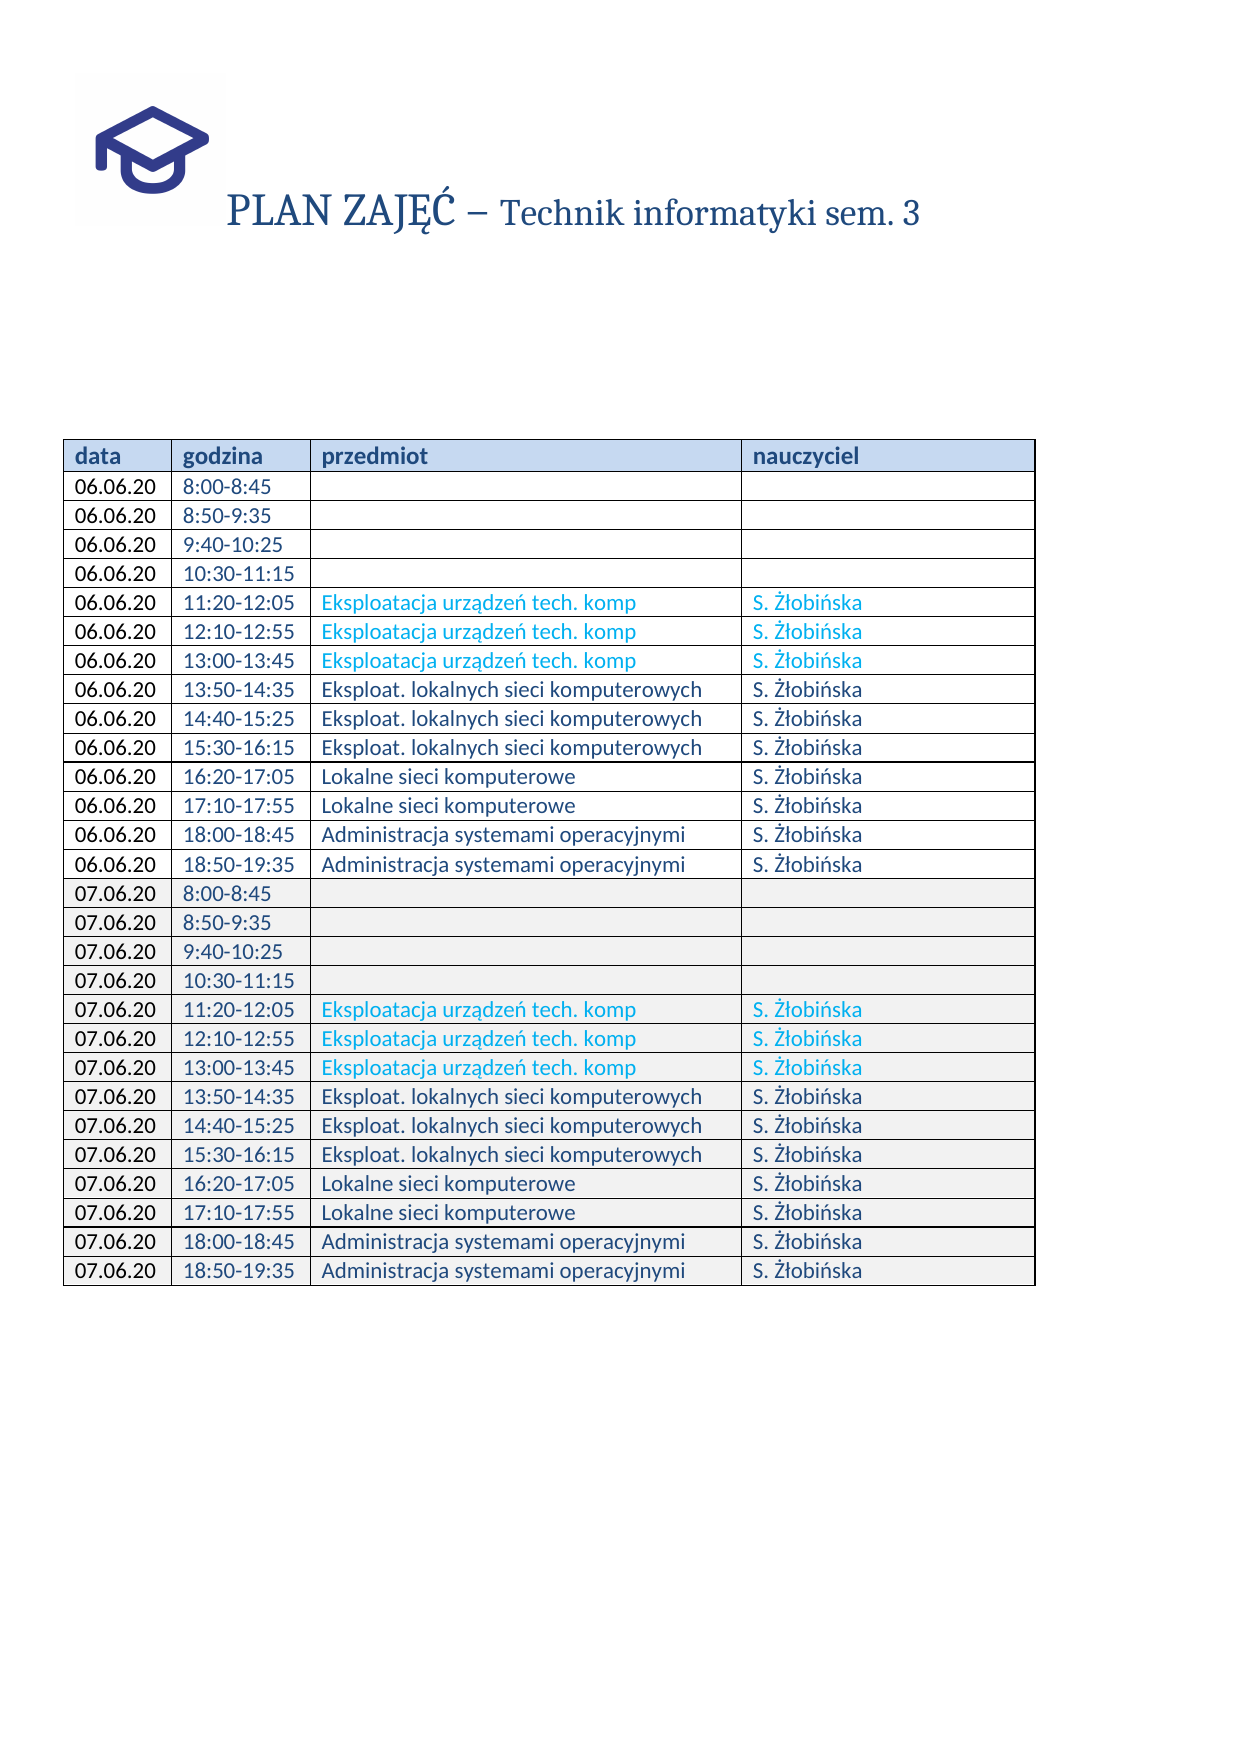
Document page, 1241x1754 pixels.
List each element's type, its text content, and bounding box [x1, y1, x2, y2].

table_cell 9:40-10:25 [172, 530, 310, 558]
table_cell S. Żłobińska [742, 1257, 1034, 1284]
table_cell Eksploatacja urządzeń tech. komp [311, 617, 741, 645]
table_cell 12:10-12:55 [172, 1024, 310, 1052]
table_cell Lokalne sieci komputerowe [311, 1199, 741, 1226]
table_cell 07.06.20 [64, 966, 171, 994]
table_cell 06.06.20 [64, 588, 171, 616]
table_cell S. Żłobińska [742, 850, 1034, 878]
table_cell [742, 908, 1034, 936]
table_cell 14:40-15:25 [172, 704, 310, 732]
table_cell 07.06.20 [64, 879, 171, 907]
table_cell S. Żłobińska [742, 704, 1034, 732]
table_cell [742, 501, 1034, 529]
table_cell 18:50-19:35 [172, 850, 310, 878]
table_cell [311, 501, 741, 529]
table_cell Lokalne sieci komputerowe [311, 1169, 741, 1197]
table_cell S. Żłobińska [742, 1053, 1034, 1081]
table_cell 15:30-16:15 [172, 1140, 310, 1168]
table_cell 11:20-12:05 [172, 588, 310, 616]
table_cell Eksploatacja urządzeń tech. komp [311, 1053, 741, 1081]
table_cell S. Żłobińska [742, 1199, 1034, 1226]
table_cell S. Żłobińska [742, 1169, 1034, 1197]
table_header data [64, 440, 171, 471]
table_cell S. Żłobińska [742, 1024, 1034, 1052]
table_cell 18:50-19:35 [172, 1257, 310, 1284]
table_cell [311, 966, 741, 994]
table_cell S. Żłobińska [742, 617, 1034, 645]
table_header godzina [172, 440, 310, 471]
table_cell 07.06.20 [64, 1024, 171, 1052]
table_cell Administracja systemami operacyjnymi [311, 1228, 741, 1256]
table_cell [311, 908, 741, 936]
table_cell 12:10-12:55 [172, 617, 310, 645]
table_cell 07.06.20 [64, 937, 171, 965]
table_cell 10:30-11:15 [172, 966, 310, 994]
table_cell 06.06.20 [64, 675, 171, 703]
table_cell 07.06.20 [64, 1228, 171, 1256]
table_cell Eksploat. lokalnych sieci komputerowych [311, 675, 741, 703]
table_cell 06.06.20 [64, 821, 171, 849]
table_cell 06.06.20 [64, 792, 171, 819]
table_cell 06.06.20 [64, 704, 171, 732]
table_cell 07.06.20 [64, 995, 171, 1023]
table_cell S. Żłobińska [742, 1140, 1034, 1168]
table_cell 07.06.20 [64, 1111, 171, 1139]
table_cell 07.06.20 [64, 1140, 171, 1168]
table_cell [311, 559, 741, 587]
table_cell 06.06.20 [64, 530, 171, 558]
table_cell 16:20-17:05 [172, 763, 310, 791]
table_cell [311, 879, 741, 907]
table_cell [742, 472, 1034, 500]
table_cell Eksploatacja urządzeń tech. komp [311, 646, 741, 674]
table_cell 13:50-14:35 [172, 1082, 310, 1110]
table_cell 13:00-13:45 [172, 1053, 310, 1081]
table_cell S. Żłobińska [742, 1082, 1034, 1110]
table_cell 06.06.20 [64, 559, 171, 587]
table_cell Administracja systemami operacyjnymi [311, 1257, 741, 1284]
table_cell 15:30-16:15 [172, 734, 310, 761]
table_cell S. Żłobińska [742, 792, 1034, 819]
table_cell 18:00-18:45 [172, 821, 310, 849]
table_cell S. Żłobińska [742, 734, 1034, 761]
table_cell Eksploat. lokalnych sieci komputerowych [311, 734, 741, 761]
table_cell [311, 937, 741, 965]
table_cell Eksploatacja urządzeń tech. komp [311, 1024, 741, 1052]
table_cell S. Żłobińska [742, 588, 1034, 616]
table_cell S. Żłobińska [742, 675, 1034, 703]
table_cell 13:00-13:45 [172, 646, 310, 674]
table_cell 8:50-9:35 [172, 501, 310, 529]
table_cell 17:10-17:55 [172, 792, 310, 819]
table_header przedmiot [311, 440, 741, 471]
table_cell 07.06.20 [64, 1169, 171, 1197]
table_cell 9:40-10:25 [172, 937, 310, 965]
table_header nauczyciel [742, 440, 1034, 471]
table_cell 17:10-17:55 [172, 1199, 310, 1226]
table_cell 8:00-8:45 [172, 879, 310, 907]
table_cell 06.06.20 [64, 763, 171, 791]
table_cell 06.06.20 [64, 734, 171, 761]
table_cell Administracja systemami operacyjnymi [311, 850, 741, 878]
table_cell S. Żłobińska [742, 995, 1034, 1023]
table_cell Lokalne sieci komputerowe [311, 792, 741, 819]
table_cell 13:50-14:35 [172, 675, 310, 703]
table_cell Administracja systemami operacyjnymi [311, 821, 741, 849]
table_cell 8:50-9:35 [172, 908, 310, 936]
table_cell S. Żłobińska [742, 646, 1034, 674]
table_cell [742, 559, 1034, 587]
table_cell 06.06.20 [64, 501, 171, 529]
table_cell [742, 879, 1034, 907]
picture [75, 73, 227, 226]
table_cell 07.06.20 [64, 1257, 171, 1284]
table_cell 06.06.20 [64, 472, 171, 500]
table_cell [311, 472, 741, 500]
table_cell Eksploat. lokalnych sieci komputerowych [311, 1082, 741, 1110]
table_cell 07.06.20 [64, 1199, 171, 1226]
table_cell S. Żłobińska [742, 763, 1034, 791]
table_cell S. Żłobińska [742, 821, 1034, 849]
table_cell 07.06.20 [64, 908, 171, 936]
table_cell 16:20-17:05 [172, 1169, 310, 1197]
table_cell 06.06.20 [64, 850, 171, 878]
table_cell 10:30-11:15 [172, 559, 310, 587]
table_cell 14:40-15:25 [172, 1111, 310, 1139]
table_cell S. Żłobińska [742, 1228, 1034, 1256]
table_cell [311, 530, 741, 558]
table_cell [742, 937, 1034, 965]
table_cell 18:00-18:45 [172, 1228, 310, 1256]
table_cell 06.06.20 [64, 646, 171, 674]
table_cell 06.06.20 [64, 617, 171, 645]
table_cell S. Żłobińska [742, 1111, 1034, 1139]
table_cell Lokalne sieci komputerowe [311, 763, 741, 791]
table_cell Eksploatacja urządzeń tech. komp [311, 588, 741, 616]
table_cell 8:00-8:45 [172, 472, 310, 500]
table_cell Eksploat. lokalnych sieci komputerowych [311, 704, 741, 732]
table_cell 07.06.20 [64, 1082, 171, 1110]
table_cell [742, 966, 1034, 994]
table_cell 11:20-12:05 [172, 995, 310, 1023]
table_cell [742, 530, 1034, 558]
table_cell Eksploat. lokalnych sieci komputerowych [311, 1140, 741, 1168]
table_cell 07.06.20 [64, 1053, 171, 1081]
table_cell Eksploat. lokalnych sieci komputerowych [311, 1111, 741, 1139]
table_cell Eksploatacja urządzeń tech. komp [311, 995, 741, 1023]
